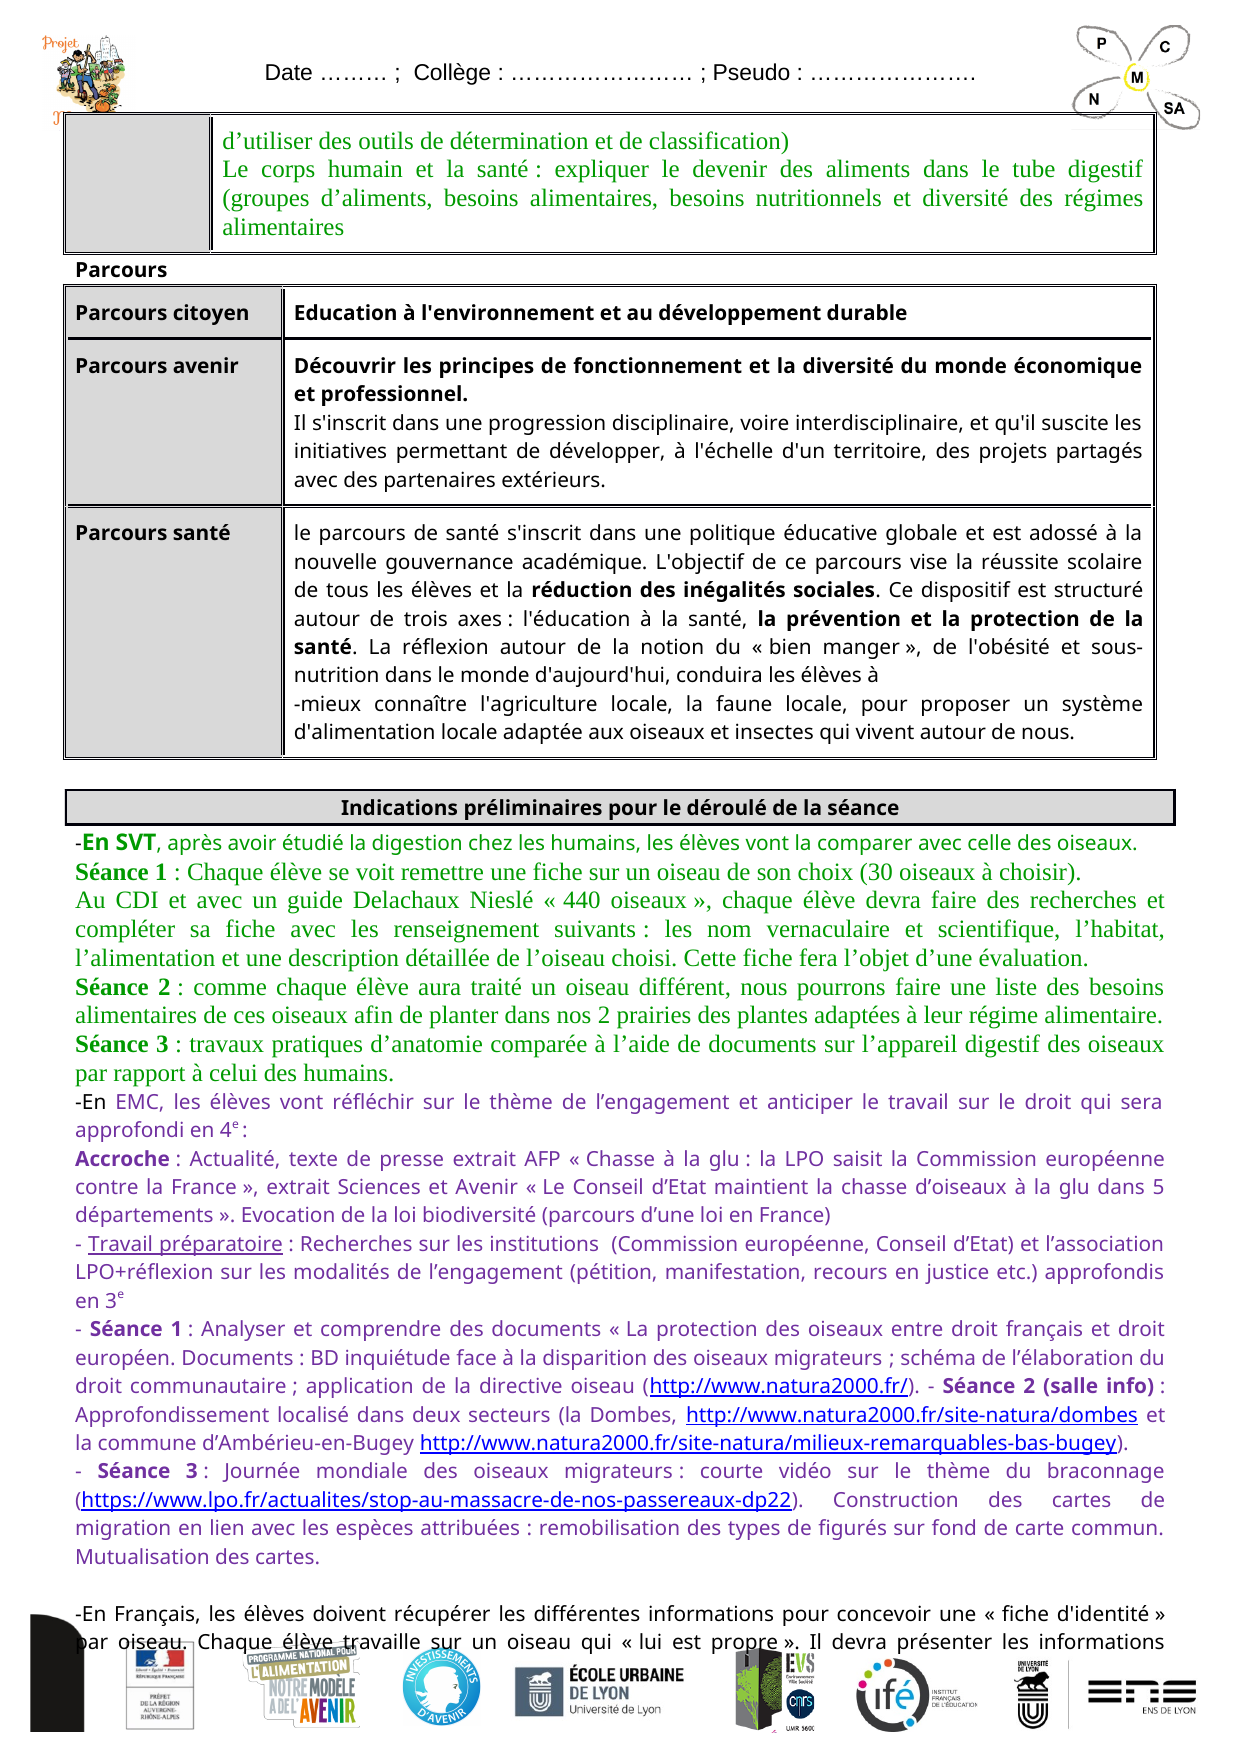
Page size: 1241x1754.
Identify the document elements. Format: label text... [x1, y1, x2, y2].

picture [735, 1656, 815, 1733]
picture [856, 1658, 978, 1732]
picture [510, 1656, 689, 1726]
text - Séance 3 : Journée mondiale des oiseaux migrateurs : courte vidéo sur le thème du braconnage (https://www.lpo.fr/actualites/stop-au-massacre-de-nos-passereaux-dp22). Construction des cartes de migration en lien avec les espèces attribuées : remobilisation des types de figurés sur fond de carte commun. Mutualisation des cartes. [75, 1457, 1165, 1570]
text -En SVT, après avoir étudié la digestion chez les humains, les élèves vont la comparer avec celle des oiseaux. [75, 826, 1165, 857]
text Au CDI et avec un guide Delachaux Nieslé « 440 oiseaux », chaque élève devra faire des recherches et compléter sa fiche avec les renseignement suivants : les nom vernaculaire et scientifique, l’habitat, l’alimentation et une description détaillée de l’oiseau choisi. Cette fiche fera l’objet d’une évaluation. [75, 886, 1165, 972]
text Séance 3 : travaux pratiques d’anatomie comparée à l’aide de documents sur l’appareil digestif des oiseaux par rapport à celui des humains. [75, 1029, 1165, 1087]
text Indications préliminaires pour le déroulé de la séance [67, 791, 1173, 823]
picture [118, 1656, 206, 1737]
subtitle Parcours [75, 255, 1165, 283]
table_header Parcours citoyen [66, 285, 283, 337]
table_cell Parcours santé [66, 504, 283, 757]
picture [1071, 25, 1201, 130]
table_cell le parcours de santé s'inscrit dans une politique éducative globale et est adossé à la nouvelle gouvernance académique. L'objectif de ce parcours vise la réussite scolaire de tous les élèves et la réduction des inégalités sociales. Ce dispositif est structuré autour de trois axes : l'éducation à la santé, la prévention et la protection de la santé. La réflexion autour de la notion du « bien manger », de l'obésité et sous-nutrition dans le monde d'aujourd'hui, conduira les élèves à -mieux connaître l'agriculture locale, la faune locale, pour proposer un système d'alimentation locale adaptée aux oiseaux et insectes qui vivent autour de nous. [283, 504, 1154, 757]
text Séance 2 : comme chaque élève aura traité un oiseau différent, nous pourrons faire une liste des besoins alimentaires de ces oiseaux afin de planter dans nos 2 prairies des plantes adaptées à leur régime alimentaire. [75, 972, 1165, 1029]
picture [1005, 1652, 1208, 1737]
text -En EMC, les élèves vont réfléchir sur le thème de l’engagement et anticiper le travail sur le droit qui sera approfondi en 4e : [75, 1087, 1165, 1144]
text - Travail préparatoire : Recherches sur les institutions (Commission européenne, Conseil d’Etat) et l’association LPO+réflexion sur les modalités de l’engagement (pétition, manifestation, recours en justice etc.) approfondis en 3e [75, 1229, 1165, 1314]
table_header Education à l'environnement et au développement durable [283, 287, 1153, 337]
text - Séance 1 : Analyser et comprendre des documents « La protection des oiseaux entre droit français et droit européen. Documents : BD inquiétude face à la disparition des oiseaux migrateurs ; schéma de l’élaboration du droit communautaire ; application de la directive oiseau (http://www.natura2000.fr/). - Séance 2 (salle info) : Approfondissement localisé dans deux secteurs (la Dombes, http://www.natura2000.fr/site-natura/dombes et la commune d’Ambérieu-en-Bugey http://www.natura2000.fr/site-natura/milieux-remarquables-bas-bugey). [75, 1314, 1165, 1457]
picture [402, 1656, 481, 1726]
table_cell Découvrir les principes de fonctionnement et la diversité du monde économique et professionnel. Il s'inscrit dans une progression disciplinaire, voire interdisciplinaire, et qu'il suscite les initiatives permettant de développer, à l'échelle d'un territoire, des projets partagés avec des partenaires extérieurs. [285, 337, 1153, 504]
picture [30, 1614, 90, 1732]
text Séance 1 : Chaque élève se voit remettre une fiche sur un oiseau de son choix (30 oiseaux à choisir). [75, 857, 1165, 886]
picture [242, 1656, 360, 1728]
table_cell Parcours avenir [66, 337, 281, 504]
text Accroche : Actualité, texte de presse extrait AFP « Chasse à la glu : la LPO saisit la Commission européenne contre la France », extrait Sciences et Avenir « Le Conseil d’Etat maintient la chasse d’oiseaux à la glu dans 5 départements ». Evocation de la loi biodiversité (parcours d’une loi en France) [75, 1144, 1165, 1229]
picture [42, 35, 137, 131]
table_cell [211, 115, 1153, 252]
table_cell SVT [64, 113, 211, 252]
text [75, 1599, 1165, 1656]
